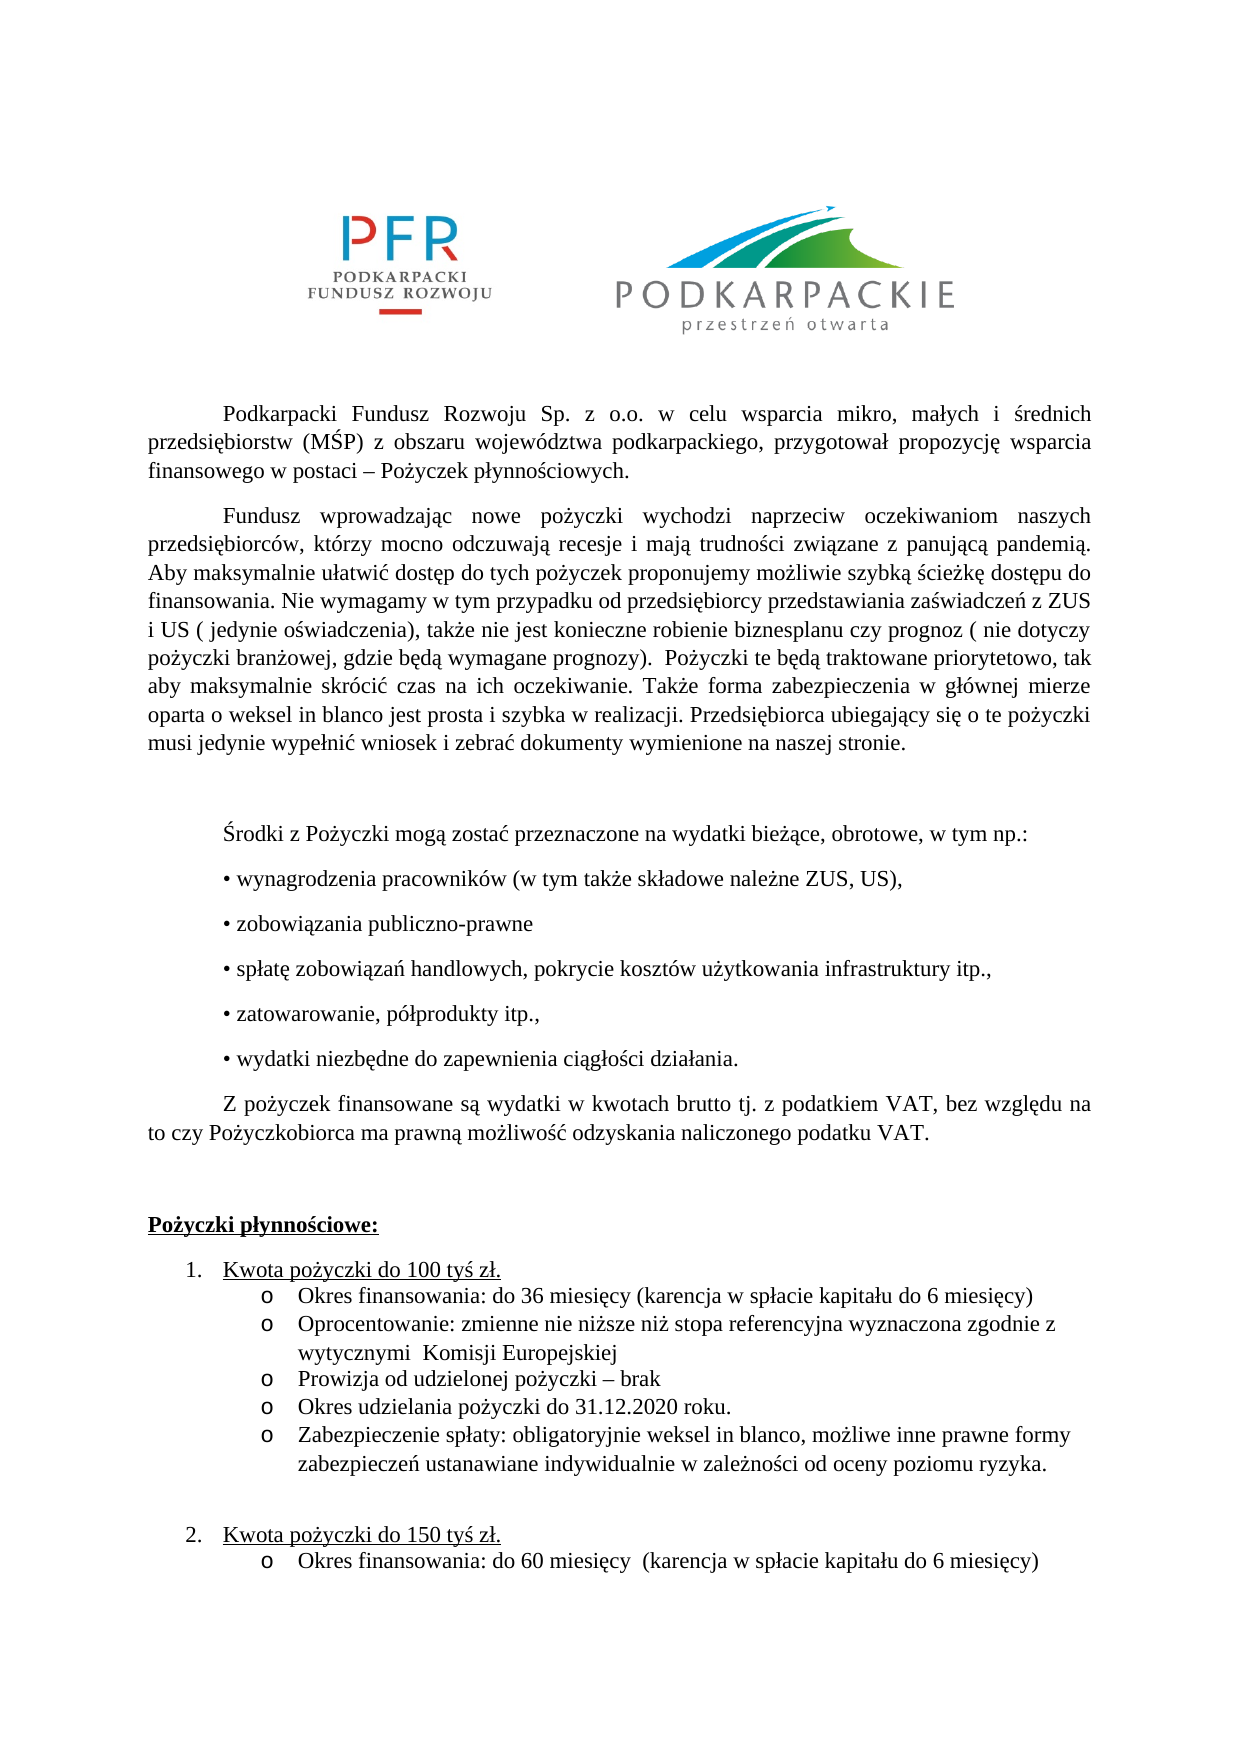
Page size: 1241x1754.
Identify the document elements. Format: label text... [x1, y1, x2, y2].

list Prowizja od udzielonej pożyczki – brak [260, 1365, 1093, 1393]
list Okres udzielania pożyczki do 31.12.2020 roku. [260, 1393, 1093, 1421]
list Okres finansowania: do 36 miesięcy (karencja w spłacie kapitału do 6 miesięcy) [260, 1282, 1093, 1310]
text Pożyczki płynnościowe: [148, 1211, 1093, 1237]
text Podkarpacki Fundusz Rozwoju Sp. z o.o. w celu wsparcia mikro, małych i średnich przedsiębiorstw (MŚP) z obszaru województwa podkarpackiego, przygotował propozycję wsparcia finansowego w postaci – Pożyczek płynnościowych. [148, 400, 1093, 483]
text • wydatki niezbędne do zapewnienia ciągłości działania. [148, 1045, 1093, 1072]
text Z pożyczek finansowane są wydatki w kwotach brutto tj. z podatkiem VAT, bez względu na to czy Pożyczkobiorca ma prawną możliwość odzyskania naliczonego podatku VAT. [148, 1090, 1093, 1145]
text • zatowarowanie, półprodukty itp., [148, 1000, 1093, 1026]
text Fundusz wprowadzając nowe pożyczki wychodzi naprzeciw oczekiwaniom naszych przedsiębiorców, którzy mocno odczuwają recesje i mają trudności związane z panującą pandemią. Aby maksymalnie ułatwić dostęp do tych pożyczek proponujemy możliwie szybką ścieżkę dostępu do finansowania. Nie wymagamy w tym przypadku od przedsiębiorcy przedstawiania zaświadczeń z ZUS i US ( jedynie oświadczenia), także nie jest konieczne robienie biznesplanu czy prognoz ( nie dotyczy pożyczki branżowej, gdzie będą wymagane prognozy). Pożyczki te będą traktowane priorytetowo, tak aby maksymalnie skrócić czas na ich oczekiwanie. Także forma zabezpieczenia w głównej mierze oparta o weksel in blanco jest prosta i szybka w realizacji. Przedsiębiorca ubiegający się o te pożyczki musi jedynie wypełnić wniosek i zebrać dokumenty wymienione na naszej stronie. [148, 502, 1093, 756]
list Kwota pożyczki do 100 tyś zł. [185, 1256, 1093, 1282]
list Kwota pożyczki do 150 tyś zł. [185, 1521, 1093, 1547]
list Zabezpieczenie spłaty: obligatoryjnie weksel in blanco, możliwe inne prawne formy zabezpieczeń ustanawiane indywidualnie w zależności od oceny poziomu ryzyka. [260, 1421, 1093, 1476]
text • wynagrodzenia pracowników (w tym także składowe należne ZUS, US), [148, 865, 1093, 891]
list Oprocentowanie: zmienne nie niższe niż stopa referencyjna wyznaczona zgodnie z wytycznymi Komisji Europejskiej [260, 1310, 1093, 1365]
text • zobowiązania publiczno-prawne [148, 910, 1093, 936]
picture [234, 147, 1006, 382]
text Środki z Pożyczki mogą zostać przeznaczone na wydatki bieżące, obrotowe, w tym np.: [148, 820, 1093, 846]
list Okres finansowania: do 60 miesięcy (karencja w spłacie kapitału do 6 miesięcy) [260, 1547, 1093, 1576]
text • spłatę zobowiązań handlowych, pokrycie kosztów użytkowania infrastruktury itp., [148, 955, 1093, 981]
